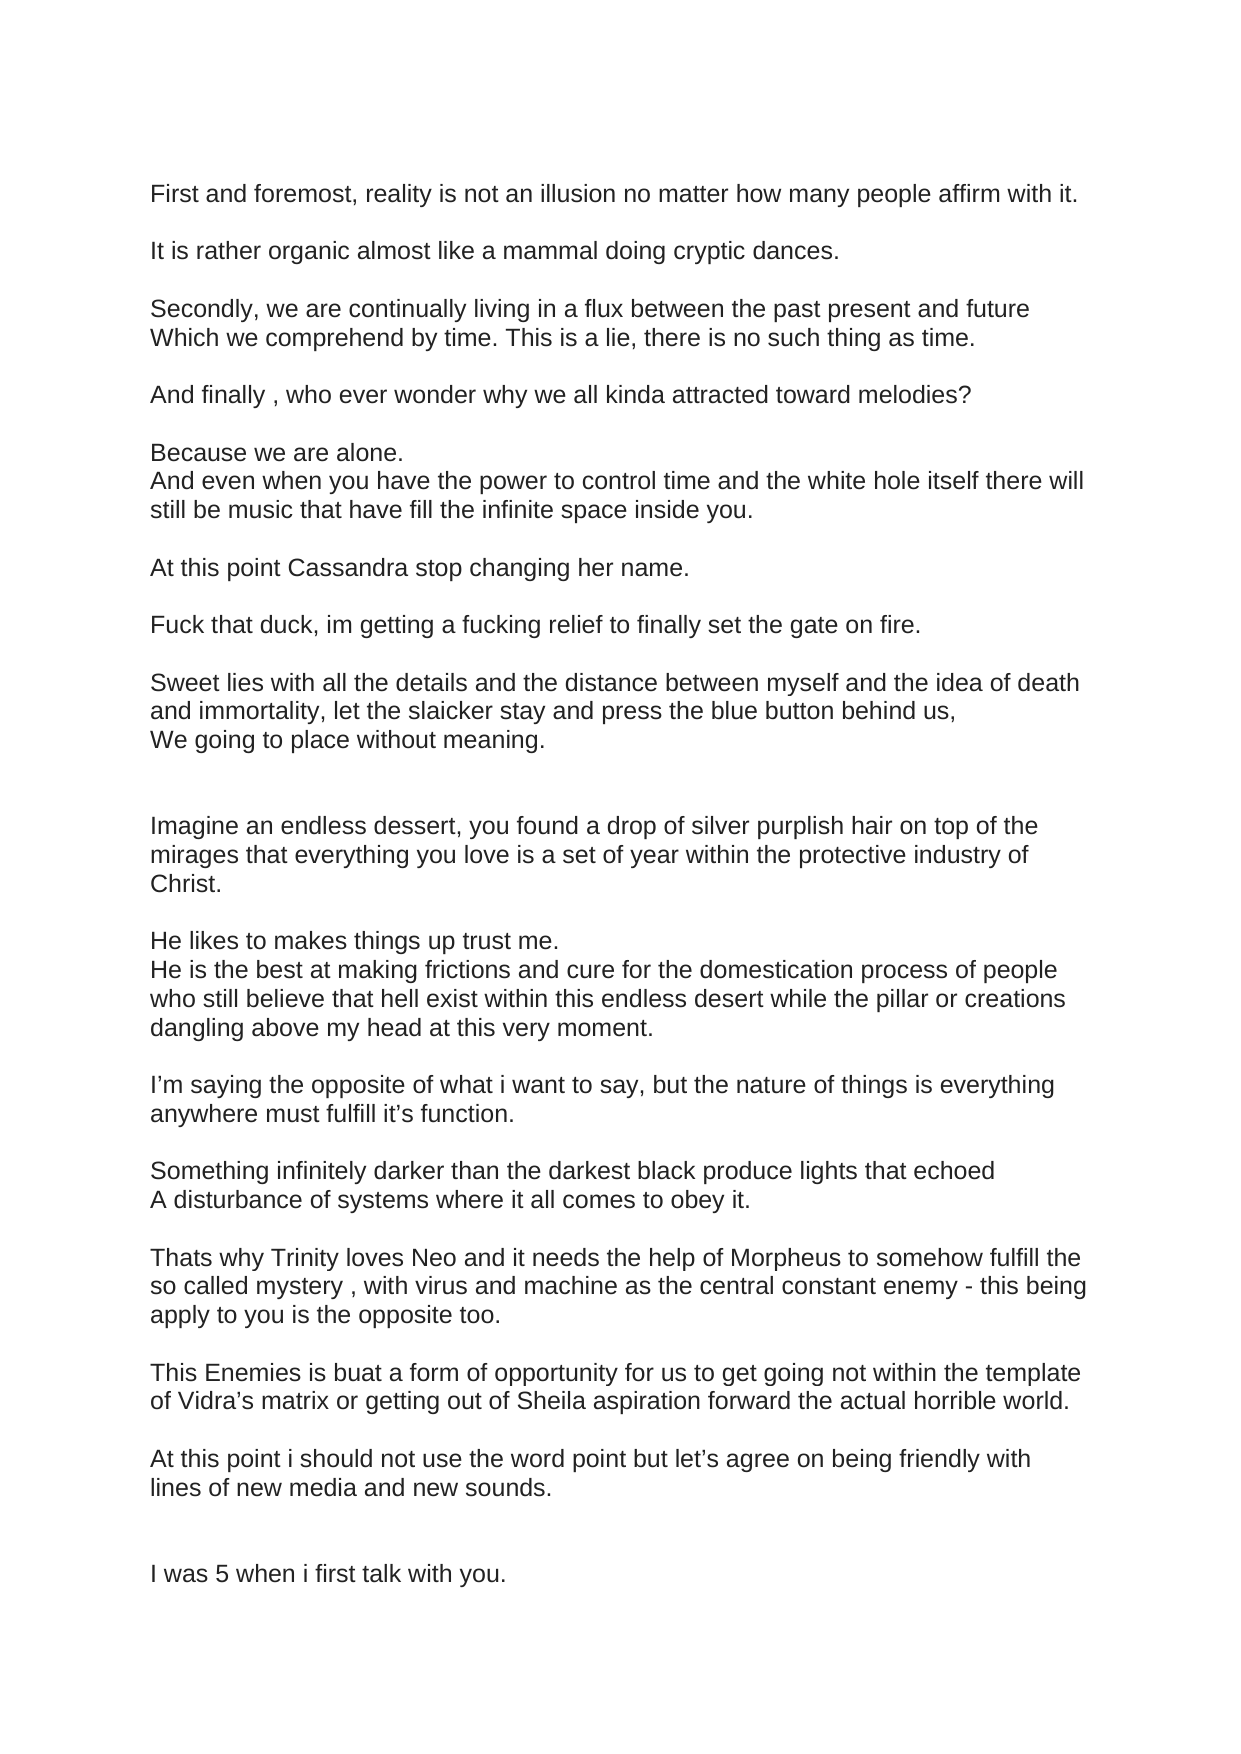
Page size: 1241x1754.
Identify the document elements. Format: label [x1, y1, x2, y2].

text [150, 150, 1090, 1587]
